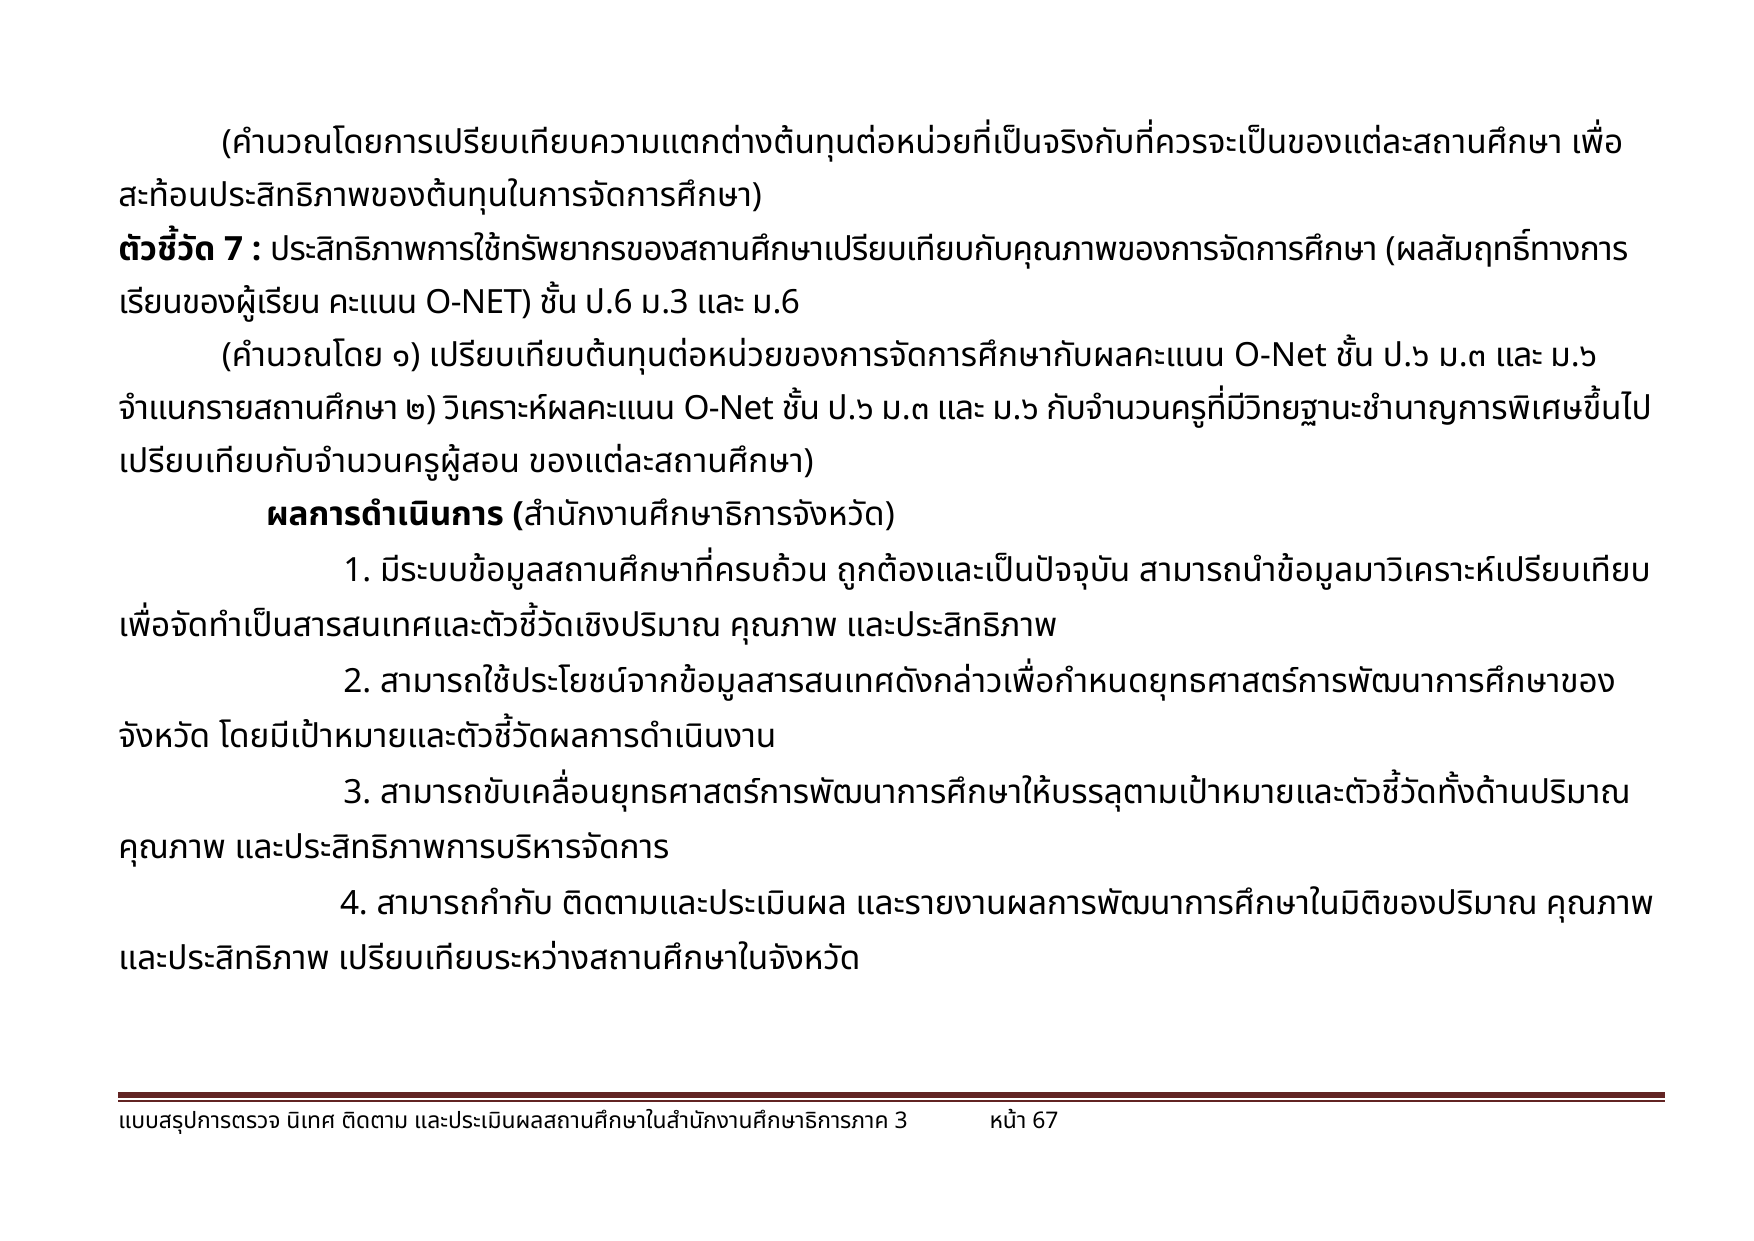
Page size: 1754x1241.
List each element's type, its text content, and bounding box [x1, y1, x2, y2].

text 3. สามารถขับเคลื่อนยุทธศาสตร์การพัฒนาการศึกษาให้บรรลุตามเป้าหมายและตัวชี้วัดทั้งด้านปริมาณ คุณภาพ และประสิทธิภาพการบริหารจัดการ [118, 768, 1665, 874]
text 1. มีระบบข้อมูลสถานศึกษาที่ครบถ้วน ถูกต้องและเป็นปัจจุบัน สามารถนำข้อมูลมาวิเคราะห์เปรียบเทียบ เพื่อจัดทำเป็นสารสนเทศและตัวชี้วัดเชิงปริมาณ คุณภาพ และประสิทธิภาพ [118, 546, 1665, 652]
text (คำนวณโดยการเปรียบเทียบความแตกต่างต้นทุนต่อหน่วยที่เป็นจริงกับที่ควรจะเป็นของแต่ละสถานศึกษา เพื่อสะท้อนประสิทธิภาพของต้นทุนในการจัดการศึกษา) [118, 118, 1665, 222]
text ตัวชี้วัด 7 : ประสิทธิภาพการใช้ทรัพยากรของสถานศึกษาเปรียบเทียบกับคุณภาพของการจัดการศึกษา (ผลสัมฤทธิ์ทางการเรียนของผู้เรียน คะแนน O-NET) ชั้น ป.6 ม.3 และ ม.6 [118, 224, 1665, 328]
text ผลการดำเนินการ (สำนักงานศึกษาธิการจังหวัด) [118, 490, 1662, 541]
text (คำนวณโดย ๑) เปรียบเทียบต้นทุนต่อหน่วยของการจัดการศึกษากับผลคะแนน O-Net ชั้น ป.๖ ม.๓ และ ม.๖ จำแนกรายสถานศึกษา ๒) วิเคราะห์ผลคะแนน O-Net ชั้น ป.๖ ม.๓ และ ม.๖ กับจำนวนครูที่มีวิทยฐานะชำนาญการพิเศษขึ้นไปเปรียบเทียบกับจำนวนครูผู้สอน ของแต่ละสถานศึกษา) [118, 331, 1665, 487]
text 4. สามารถกำกับ ติดตามและประเมินผล และรายงานผลการพัฒนาการศึกษาในมิติของปริมาณ คุณภาพ และประสิทธิภาพ เปรียบเทียบระหว่างสถานศึกษาในจังหวัด [118, 879, 1665, 985]
text 2. สามารถใช้ประโยชน์จากข้อมูลสารสนเทศดังกล่าวเพื่อกำหนดยุทธศาสตร์การพัฒนาการศึกษาของจังหวัด โดยมีเป้าหมายและตัวชี้วัดผลการดำเนินงาน [118, 657, 1665, 763]
